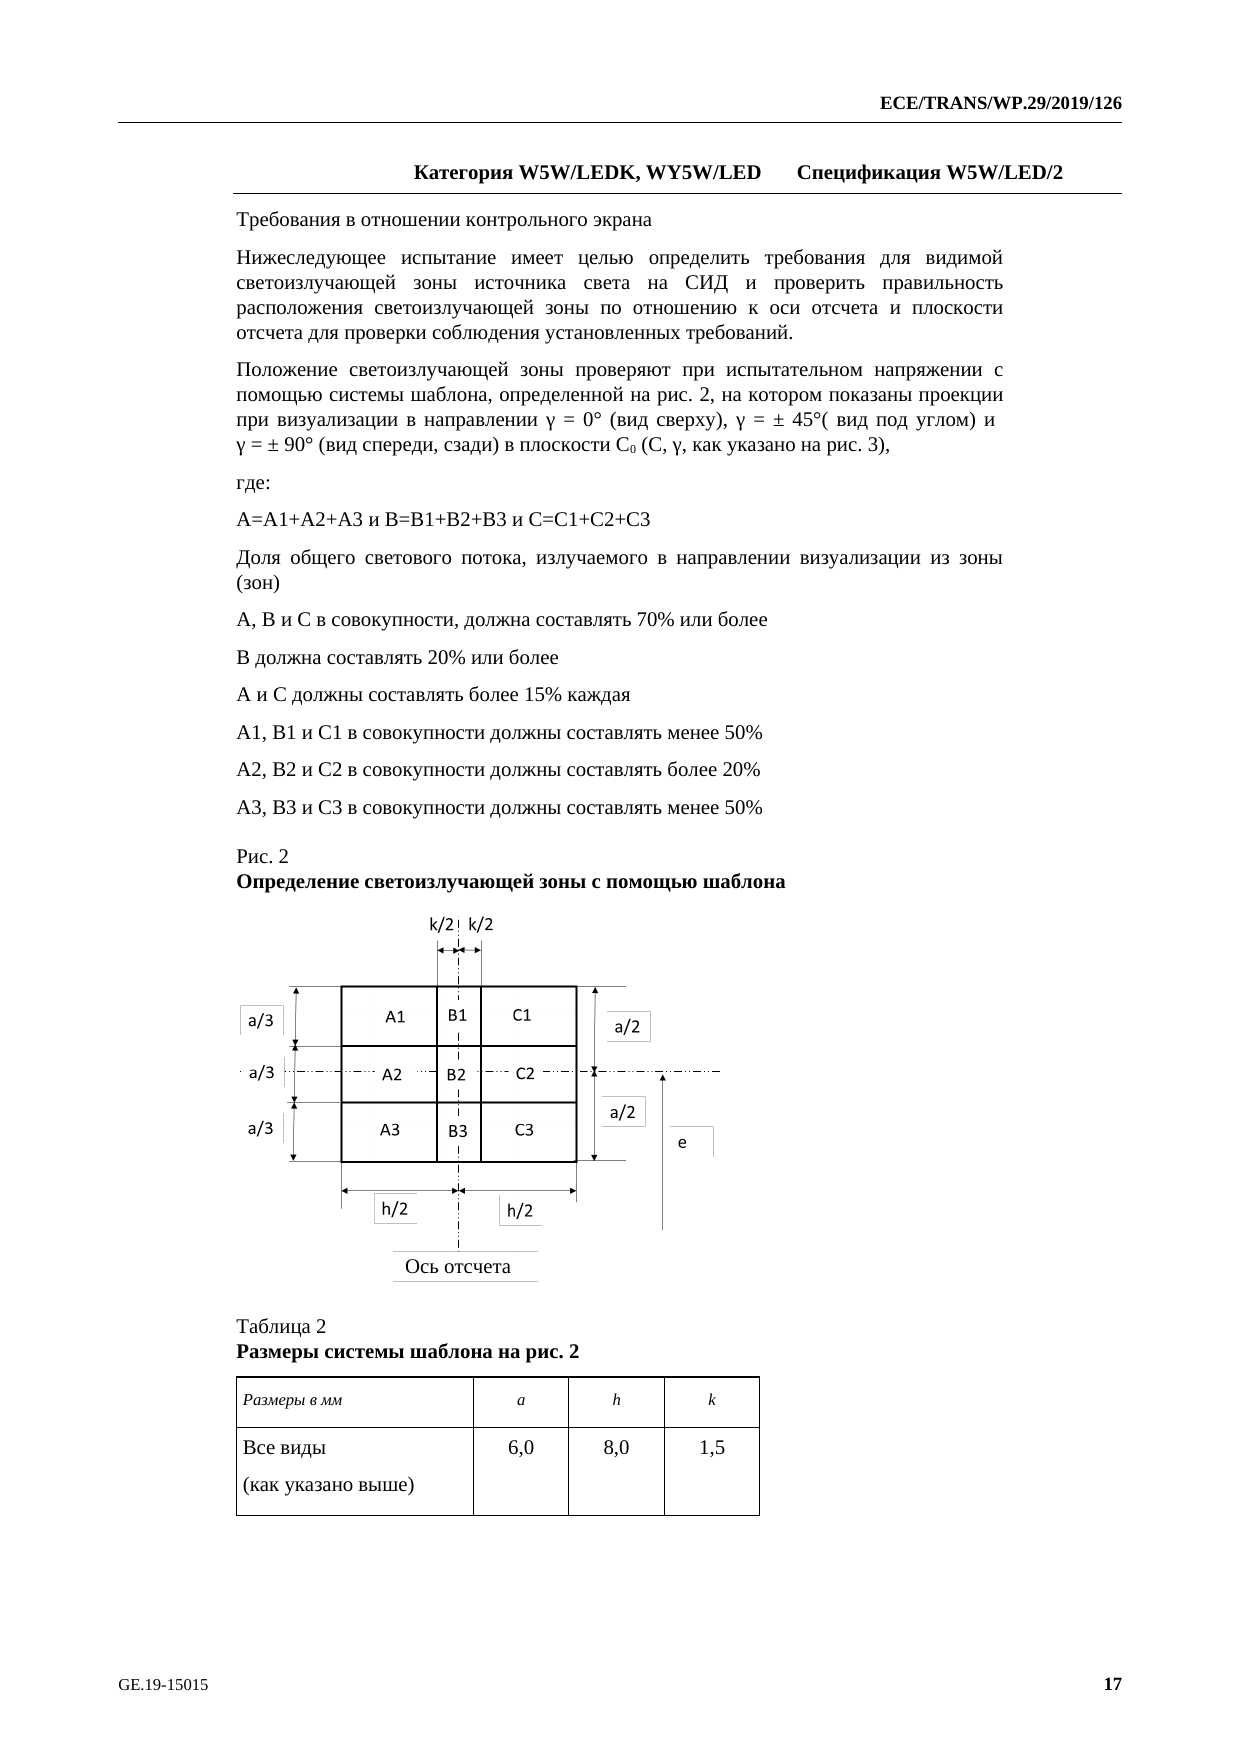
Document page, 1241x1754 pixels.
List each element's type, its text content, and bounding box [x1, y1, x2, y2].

picture [236, 906, 722, 1289]
text A3, B3 и C3 в совокупности должны составлять менее 50% [236, 794, 1004, 819]
text B должна составлять 20% или более [236, 644, 1004, 669]
table_cell 8,0 [569, 1428, 664, 1515]
table_header Размеры в мм [237, 1378, 473, 1427]
text где: [236, 469, 1004, 494]
text A и C должны составлять более 15% каждая [236, 681, 1004, 706]
text Положение светоизлучающей зоны проверяют при испытательном напряжении с помощью системы шаблона, определенной на рис. 2, на котором показаны проекции при визуализации в направлении γ = 0° (вид сверху), γ = ± 45°( вид под углом) и γ = ± 90° (вид спереди, сзади) в плоскости C0 (C, γ, как указано на рис. 3), [236, 356, 1004, 456]
text A2, В2 и С2 в совокупности должны составлять более 20% [236, 756, 1004, 781]
table_cell 1,5 [665, 1428, 759, 1515]
table_header k [665, 1378, 759, 1427]
text Категория W5W/LEDK, WY5W/LED Спецификация W5W/LED/2 [233, 160, 1122, 193]
text Рис. 2 Определение светоизлучающей зоны с помощью шаблона [118, 844, 1004, 894]
table_header h [569, 1378, 664, 1427]
table_header a [474, 1378, 568, 1427]
table_cell Все виды (как указано выше) [237, 1428, 473, 1515]
text Доля общего светового потока, излучаемого в направлении визуализации из зоны (зон) [236, 544, 1004, 594]
text Требования в отношении контрольного экрана [236, 206, 1004, 231]
text Нижеследующее испытание имеет целью определить требования для видимой светоизлучающей зоны источника света на СИД и проверить правильность расположения светоизлучающей зоны по отношению к оси отсчета и плоскости отсчета для проверки соблюдения установленных требований. [236, 244, 1004, 344]
text А1, В1 и С1 в совокупности должны составлять менее 50% [236, 719, 1004, 744]
table_cell 6,0 [474, 1428, 568, 1515]
text Таблица 2 Размеры системы шаблона на рис. 2 [118, 1314, 1004, 1364]
text A=A1+A2+A3 и B=B1+B2+B3 и C=C1+C2+C3 [236, 506, 1004, 531]
text A, B и C в совокупности, должна составлять 70% или более [236, 606, 1004, 631]
